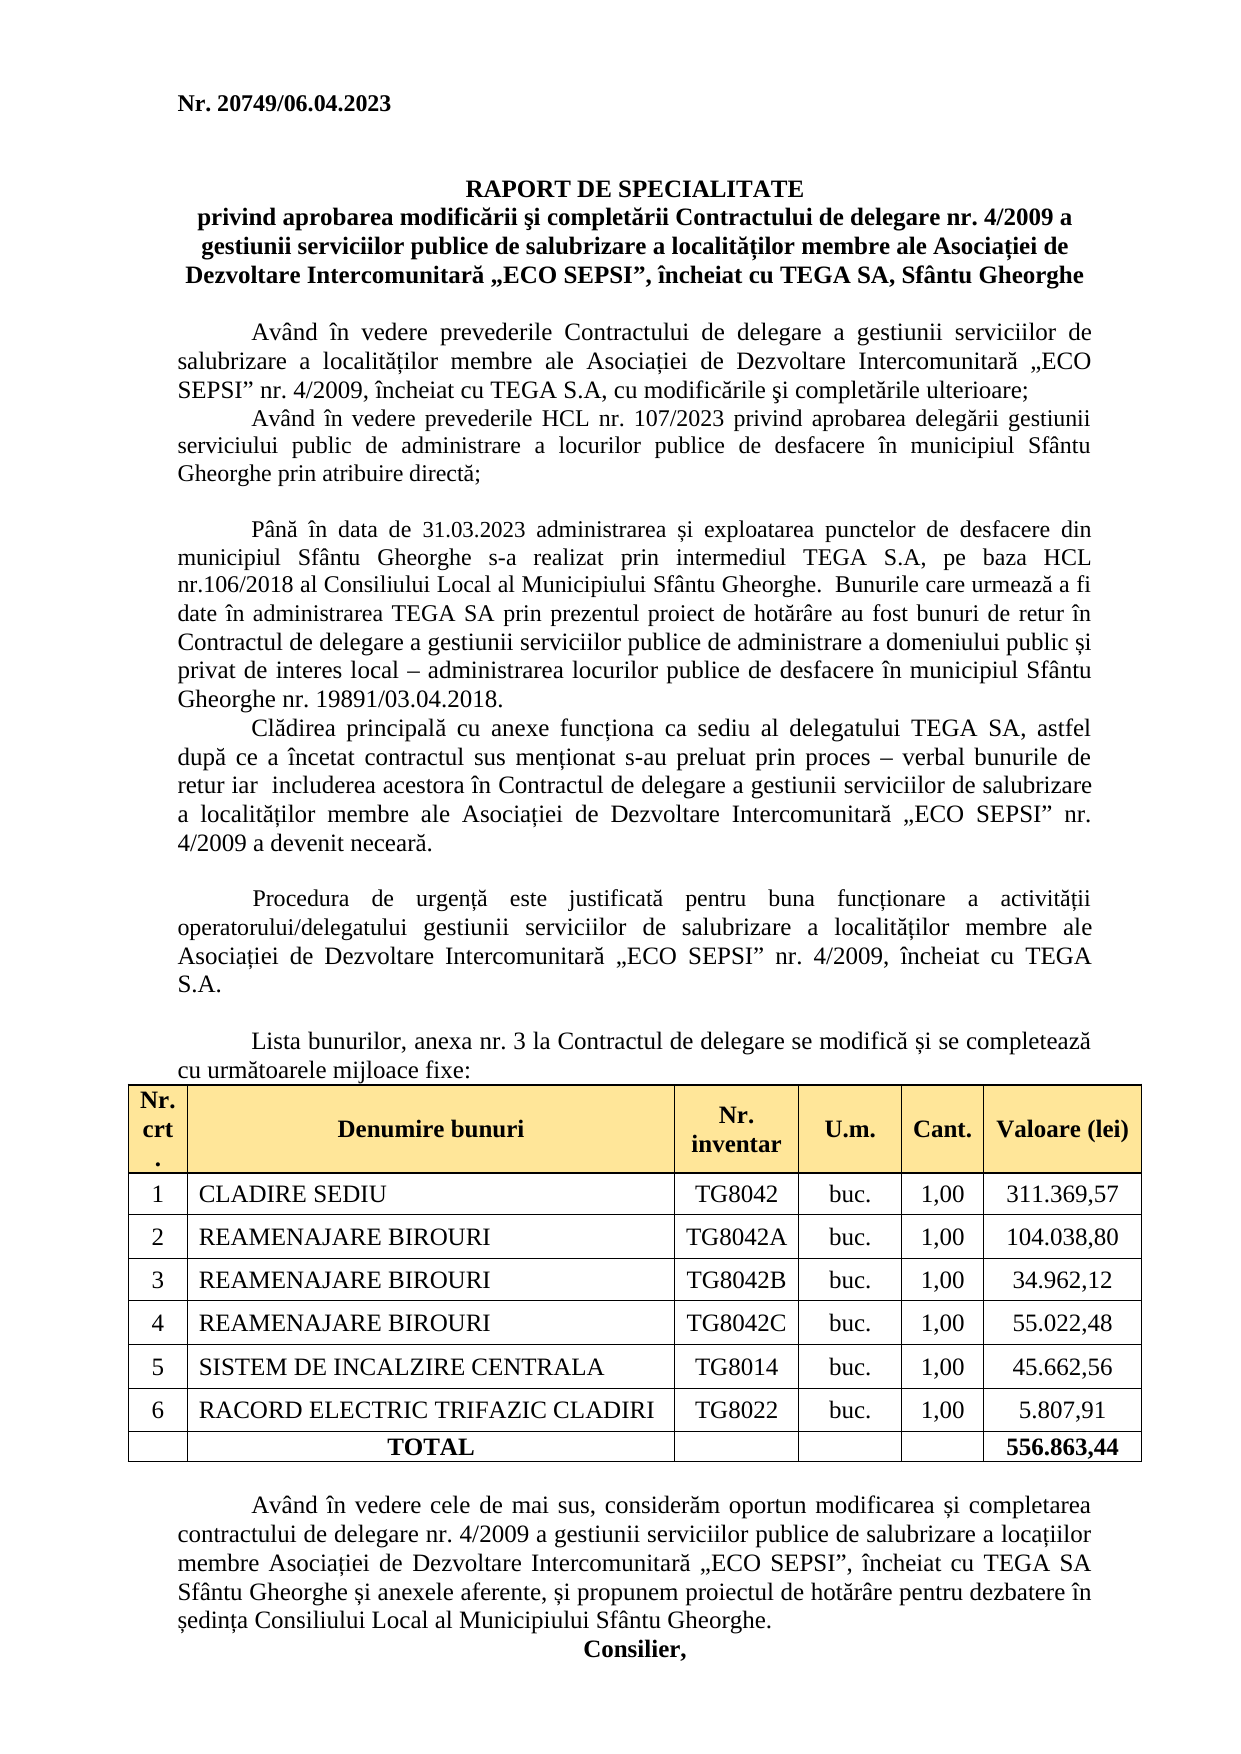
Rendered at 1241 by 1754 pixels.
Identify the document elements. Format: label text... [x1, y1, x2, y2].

table_cell 1,00 [902, 1301, 983, 1344]
table_cell TG8014 [675, 1345, 798, 1388]
table_header U.m. [799, 1086, 901, 1172]
table_cell buc. [799, 1174, 901, 1214]
table_cell TG8022 [675, 1389, 798, 1431]
table_cell 1,00 [902, 1259, 983, 1300]
table_header Nr. crt. [129, 1086, 187, 1172]
table_cell 1,00 [902, 1345, 983, 1388]
text Până în data de 31.03.2023 administrarea și exploatarea punctelor de desfacere din municipiul Sfântu Gheorghe s-a realizat prin intermediul TEGA S.A, pe baza HCL nr.106/2018 al Consiliului Local al Municipiului Sfântu Gheorghe. Bunurile care urmează a fi date în administrarea TEGA SA prin prezentul proiect de hotărâre au fost bunuri de retur în Contractul de delegare a gestiunii serviciilor publice de administrare a domeniului public și privat de interes local – administrarea locurilor publice de desfacere în municipiul Sfântu Gheorghe nr. 19891/03.04.2018. [177, 515, 1092, 713]
table_cell 1,00 [902, 1215, 983, 1257]
table_header Valoare (lei) [984, 1086, 1141, 1172]
table_cell TG8042 [675, 1174, 798, 1214]
table_cell 34.962,12 [984, 1259, 1141, 1300]
text Având în vedere prevederile HCL nr. 107/2023 privind aprobarea delegării gestiunii serviciului public de administrare a locurilor publice de desfacere în municipiul Sfântu Gheorghe prin atribuire directă; [177, 404, 1092, 487]
text Procedura de urgență este justificată pentru buna funcționare a activității operatorului/delegatului gestiunii serviciilor de salubrizare a localităților membre ale Asociației de Dezvoltare Intercomunitară „ECO SEPSI” nr. 4/2009, încheiat cu TEGA S.A. [177, 884, 1092, 998]
table_cell TG8042A [675, 1215, 798, 1257]
table_cell [129, 1432, 187, 1461]
table_cell [799, 1432, 901, 1461]
text Nr. 20749/06.04.2023 [177, 89, 1092, 116]
table_cell 55.022,48 [984, 1301, 1141, 1344]
table_cell REAMENAJARE BIROURI [188, 1259, 674, 1300]
table_cell 5.807,91 [984, 1389, 1141, 1431]
table_cell 6 [129, 1389, 187, 1431]
table_cell 2 [129, 1215, 187, 1257]
table_cell [675, 1432, 798, 1461]
table_cell buc. [799, 1259, 901, 1300]
table_header Cant. [902, 1086, 983, 1172]
table_cell CLADIRE SEDIU [188, 1174, 674, 1214]
table_cell 5 [129, 1345, 187, 1388]
table_cell 104.038,80 [984, 1215, 1141, 1257]
table_cell 311.369,57 [984, 1174, 1141, 1214]
table_cell TOTAL [188, 1432, 674, 1461]
table_cell SISTEM DE INCALZIRE CENTRALA [188, 1345, 674, 1388]
text Consilier, [177, 1634, 1092, 1663]
table_cell TG8042C [675, 1301, 798, 1344]
table_cell TG8042B [675, 1259, 798, 1300]
text RAPORT DE SPECIALITATE [177, 174, 1092, 202]
text Lista bunurilor, anexa nr. 3 la Contractul de delegare se modifică și se completează cu următoarele mijloace fixe: [177, 1026, 1092, 1083]
table_cell 4 [129, 1301, 187, 1344]
table_cell REAMENAJARE BIROURI [188, 1301, 674, 1344]
table_cell 1,00 [902, 1174, 983, 1214]
table_cell 3 [129, 1259, 187, 1300]
table_cell 1 [129, 1174, 187, 1214]
table_cell [902, 1432, 983, 1461]
table_cell buc. [799, 1301, 901, 1344]
table_cell 1,00 [902, 1389, 983, 1431]
table_header Denumire bunuri [188, 1086, 674, 1172]
text Având în vedere cele de mai sus, considerăm oportun modificarea și completarea contractului de delegare nr. 4/2009 a gestiunii serviciilor publice de salubrizare a locațiilor membre Asociației de Dezvoltare Intercomunitară „ECO SEPSI”, încheiat cu TEGA SA Sfântu Gheorghe și anexele aferente, și propunem proiectul de hotărâre pentru dezbatere în ședința Consiliului Local al Municipiului Sfântu Gheorghe. [177, 1491, 1092, 1634]
table_cell REAMENAJARE BIROURI [188, 1215, 674, 1257]
table_cell 556.863,44 [984, 1432, 1141, 1461]
table_cell 45.662,56 [984, 1345, 1141, 1388]
table_cell RACORD ELECTRIC TRIFAZIC CLADIRI [188, 1389, 674, 1431]
text Având în vedere prevederile Contractului de delegare a gestiunii serviciilor de salubrizare a localităților membre ale Asociației de Dezvoltare Intercomunitară „ECO SEPSI” nr. 4/2009, încheiat cu TEGA S.A, cu modificările şi completările ulterioare; [177, 317, 1092, 404]
text Clădirea principală cu anexe funcționa ca sediu al delegatului TEGA SA, astfel după ce a încetat contractul sus menționat s-au preluat prin proces – verbal bunurile de retur iar includerea acestora în Contractul de delegare a gestiunii serviciilor de salubrizare a localităților membre ale Asociației de Dezvoltare Intercomunitară „ECO SEPSI” nr. 4/2009 a devenit neceară. [177, 713, 1092, 857]
table_cell buc. [799, 1345, 901, 1388]
table_header Nr. inventar [675, 1086, 798, 1172]
table_cell buc. [799, 1215, 901, 1257]
text privind aprobarea modificării şi completării Contractului de delegare nr. 4/2009 a gestiunii serviciilor publice de salubrizare a localităților membre ale Asociației de Dezvoltare Intercomunitară „ECO SEPSI”, încheiat cu TEGA SA, Sfântu Gheorghe [177, 202, 1092, 289]
table_cell buc. [799, 1389, 901, 1431]
